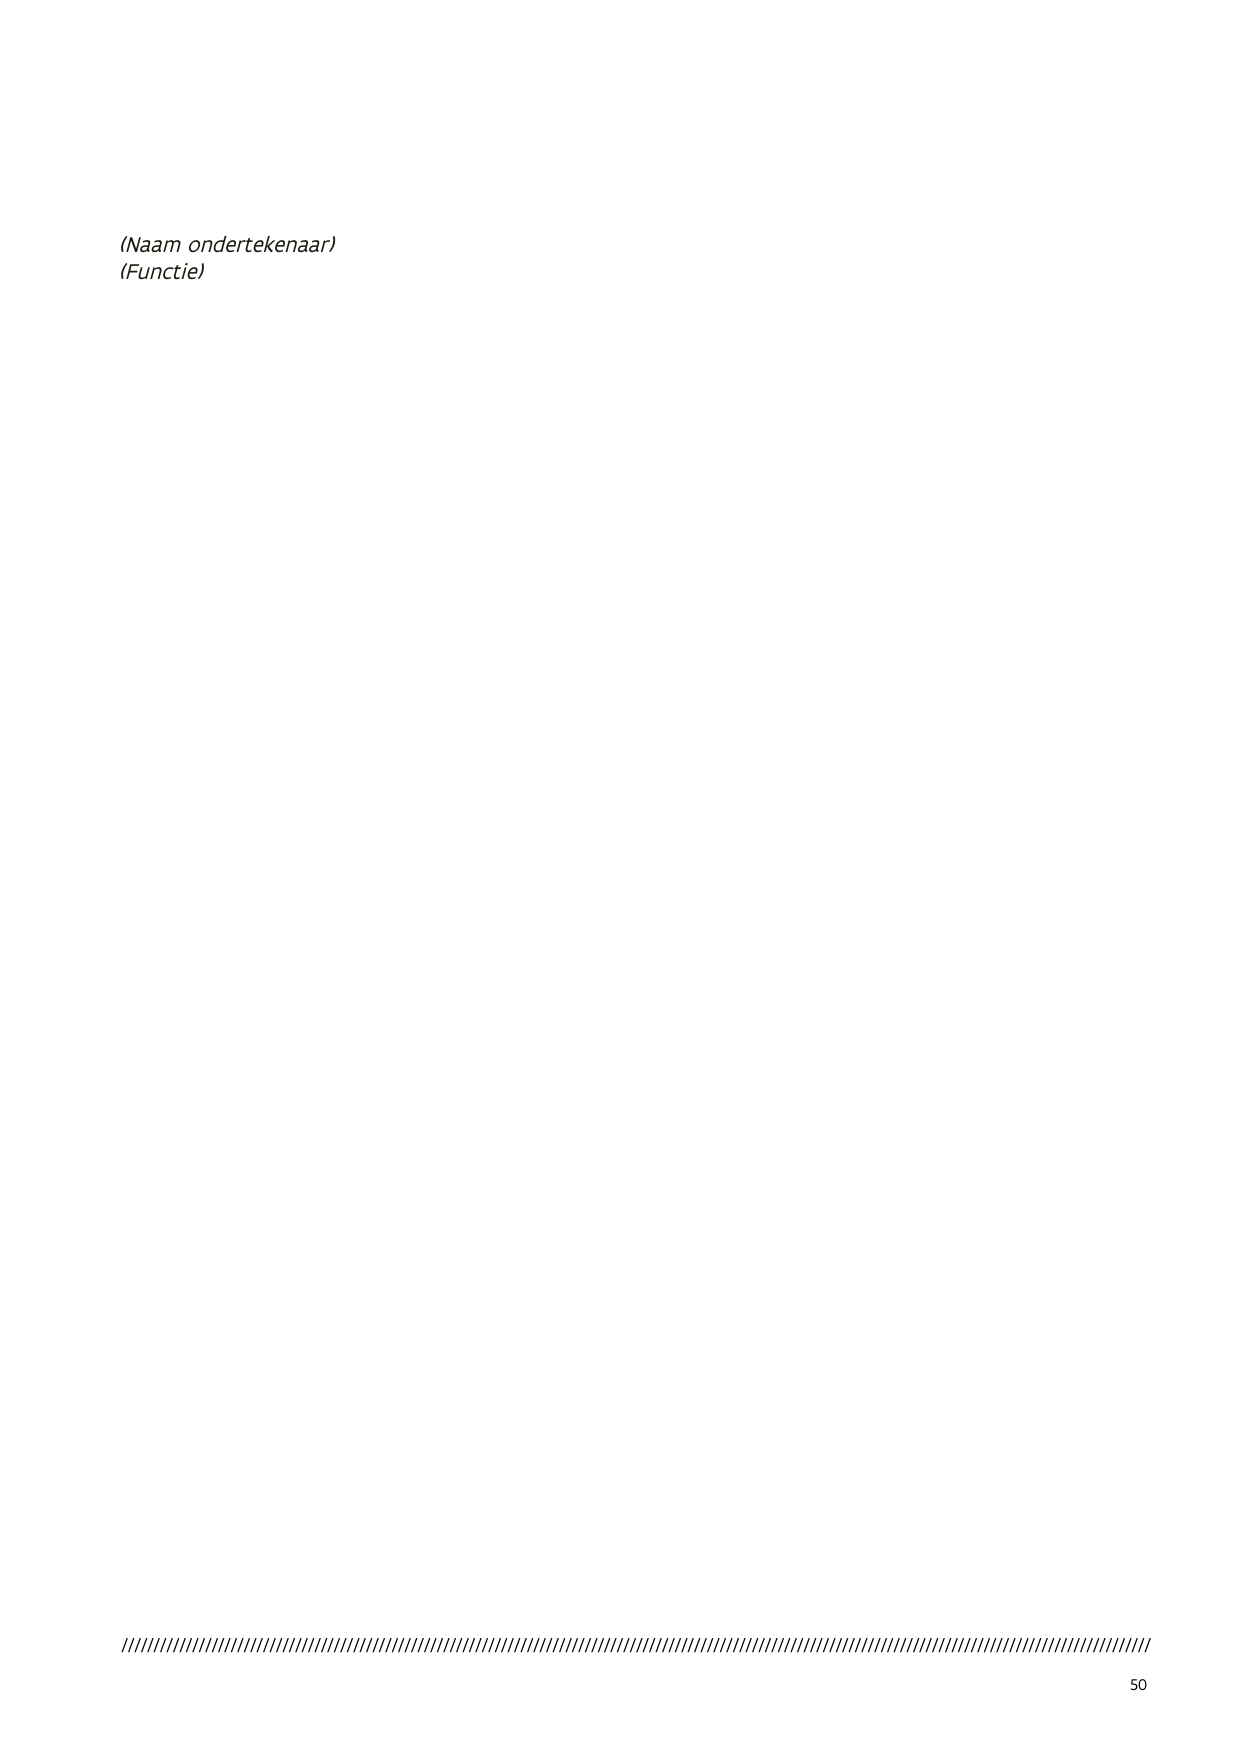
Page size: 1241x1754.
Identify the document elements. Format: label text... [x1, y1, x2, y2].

text (Naam ondertekenaar) [118, 230, 1152, 258]
text (Functie) [118, 258, 1152, 285]
